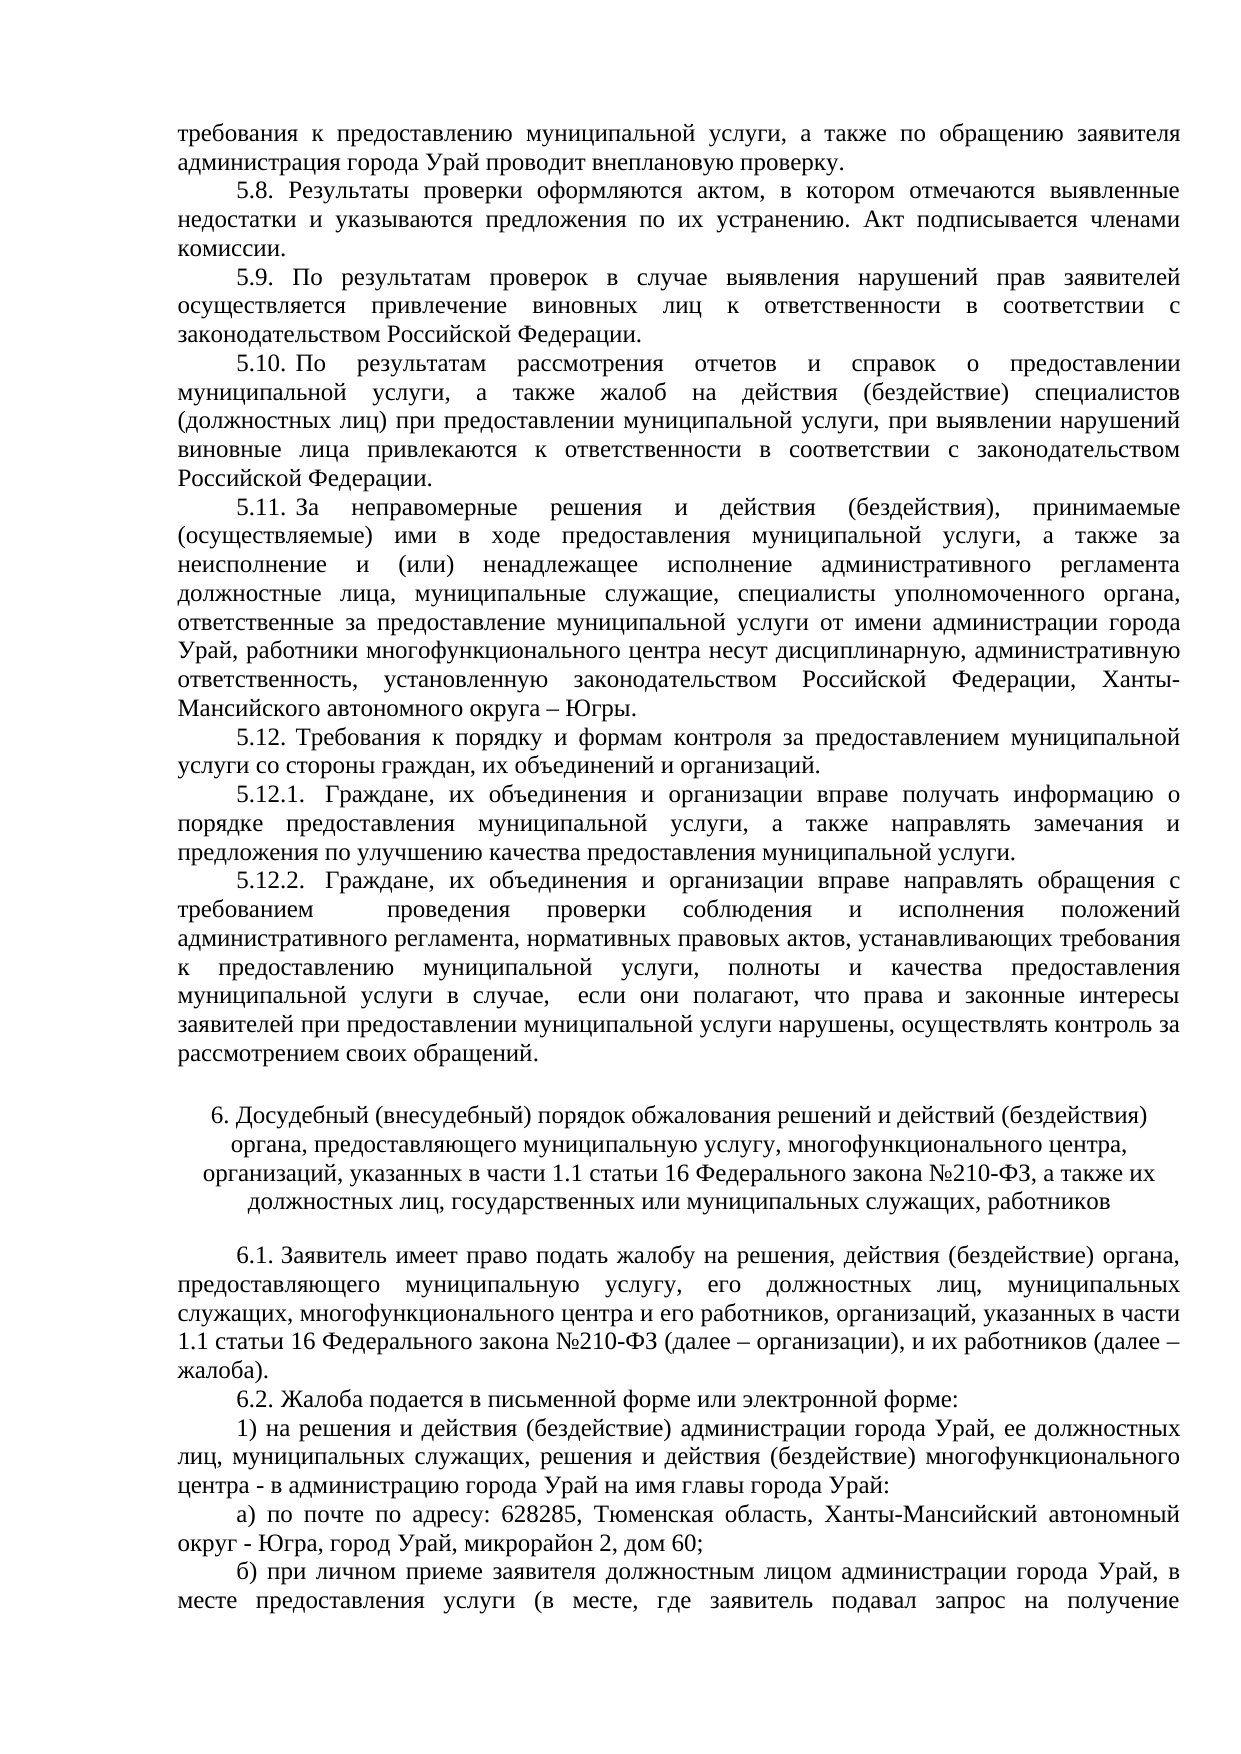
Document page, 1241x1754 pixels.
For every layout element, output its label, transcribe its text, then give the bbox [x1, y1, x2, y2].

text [177, 1556, 1181, 1614]
text 6. Досудебный (внесудебный) порядок обжалования решений и действий (бездействия) органа, предоставляющего муниципальную услугу, многофункционального центра, организаций, указанных в части 1.1 статьи 16 Федерального закона №210-ФЗ, а также их должностных лиц, государственных или муниципальных служащих, работников [177, 1100, 1181, 1215]
text 1) на решения и действия (бездействие) администрации города Урай, ее должностных лиц, муниципальных служащих, решения и действия (бездействие) многофункционального центра - в администрацию города Урай на имя главы города Урай: [177, 1413, 1181, 1499]
text 6.2. Жалоба подается в письменной форме или электронной форме: [177, 1384, 1181, 1413]
text а) по почте по адресу: 628285, Тюменская область, Ханты-Мансийский автономный округ - Югра, город Урай, микрорайон 2, дом 60; [177, 1499, 1181, 1556]
text 5.8. Результаты проверки оформляются актом, в котором отмечаются выявленные недостатки и указываются предложения по их устранению. Акт подписывается членами комиссии. [177, 176, 1181, 262]
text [177, 118, 1181, 176]
text 6.1. Заявитель имеет право подать жалобу на решения, действия (бездействие) органа, предоставляющего муниципальную услугу, его должностных лиц, муниципальных служащих, многофункционального центра и его работников, организаций, указанных в части 1.1 статьи 16 Федерального закона №210-ФЗ (далее – организации), и их работников (далее – жалоба). [177, 1240, 1181, 1384]
text 5.12.1. Граждане, их объединения и организации вправе получать информацию о порядке предоставления муниципальной услуги, а также направлять замечания и предложения по улучшению качества предоставления муниципальной услуги. [177, 779, 1181, 866]
text 5.12. Требования к порядку и формам контроля за предоставлением муниципальной услуги со стороны граждан, их объединений и организаций. [177, 722, 1181, 779]
text 5.12.2. Граждане, их объединения и организации вправе направлять обращения с требованием проведения проверки соблюдения и исполнения положений административного регламента, нормативных правовых актов, устанавливающих требования к предоставлению муниципальной услуги, полноты и качества предоставления муниципальной услуги в случае, если они полагают, что права и законные интересы заявителей при предоставлении муниципальной услуги нарушены, осуществлять контроль за рассмотрением своих обращений. [177, 866, 1181, 1067]
text 5.9. По результатам проверок в случае выявления нарушений прав заявителей осуществляется привлечение виновных лиц к ответственности в соответствии с законодательством Российской Федерации. [177, 262, 1181, 348]
text 5.10. По результатам рассмотрения отчетов и справок о предоставлении муниципальной услуги, а также жалоб на действия (бездействие) специалистов (должностных лиц) при предоставлении муниципальной услуги, при выявлении нарушений виновные лица привлекаются к ответственности в соответствии с законодательством Российской Федерации. [177, 348, 1181, 492]
text 5.11. За неправомерные решения и действия (бездействия), принимаемые (осуществляемые) ими в ходе предоставления муниципальной услуги, а также за неисполнение и (или) ненадлежащее исполнение административного регламента должностные лица, муниципальные служащие, специалисты уполномоченного органа, ответственные за предоставление муниципальной услуги от имени администрации города Урай, работники многофункционального центра несут дисциплинарную, административную ответственность, установленную законодательством Российской Федерации, Ханты-Мансийского автономного округа – Югры. [177, 492, 1181, 722]
